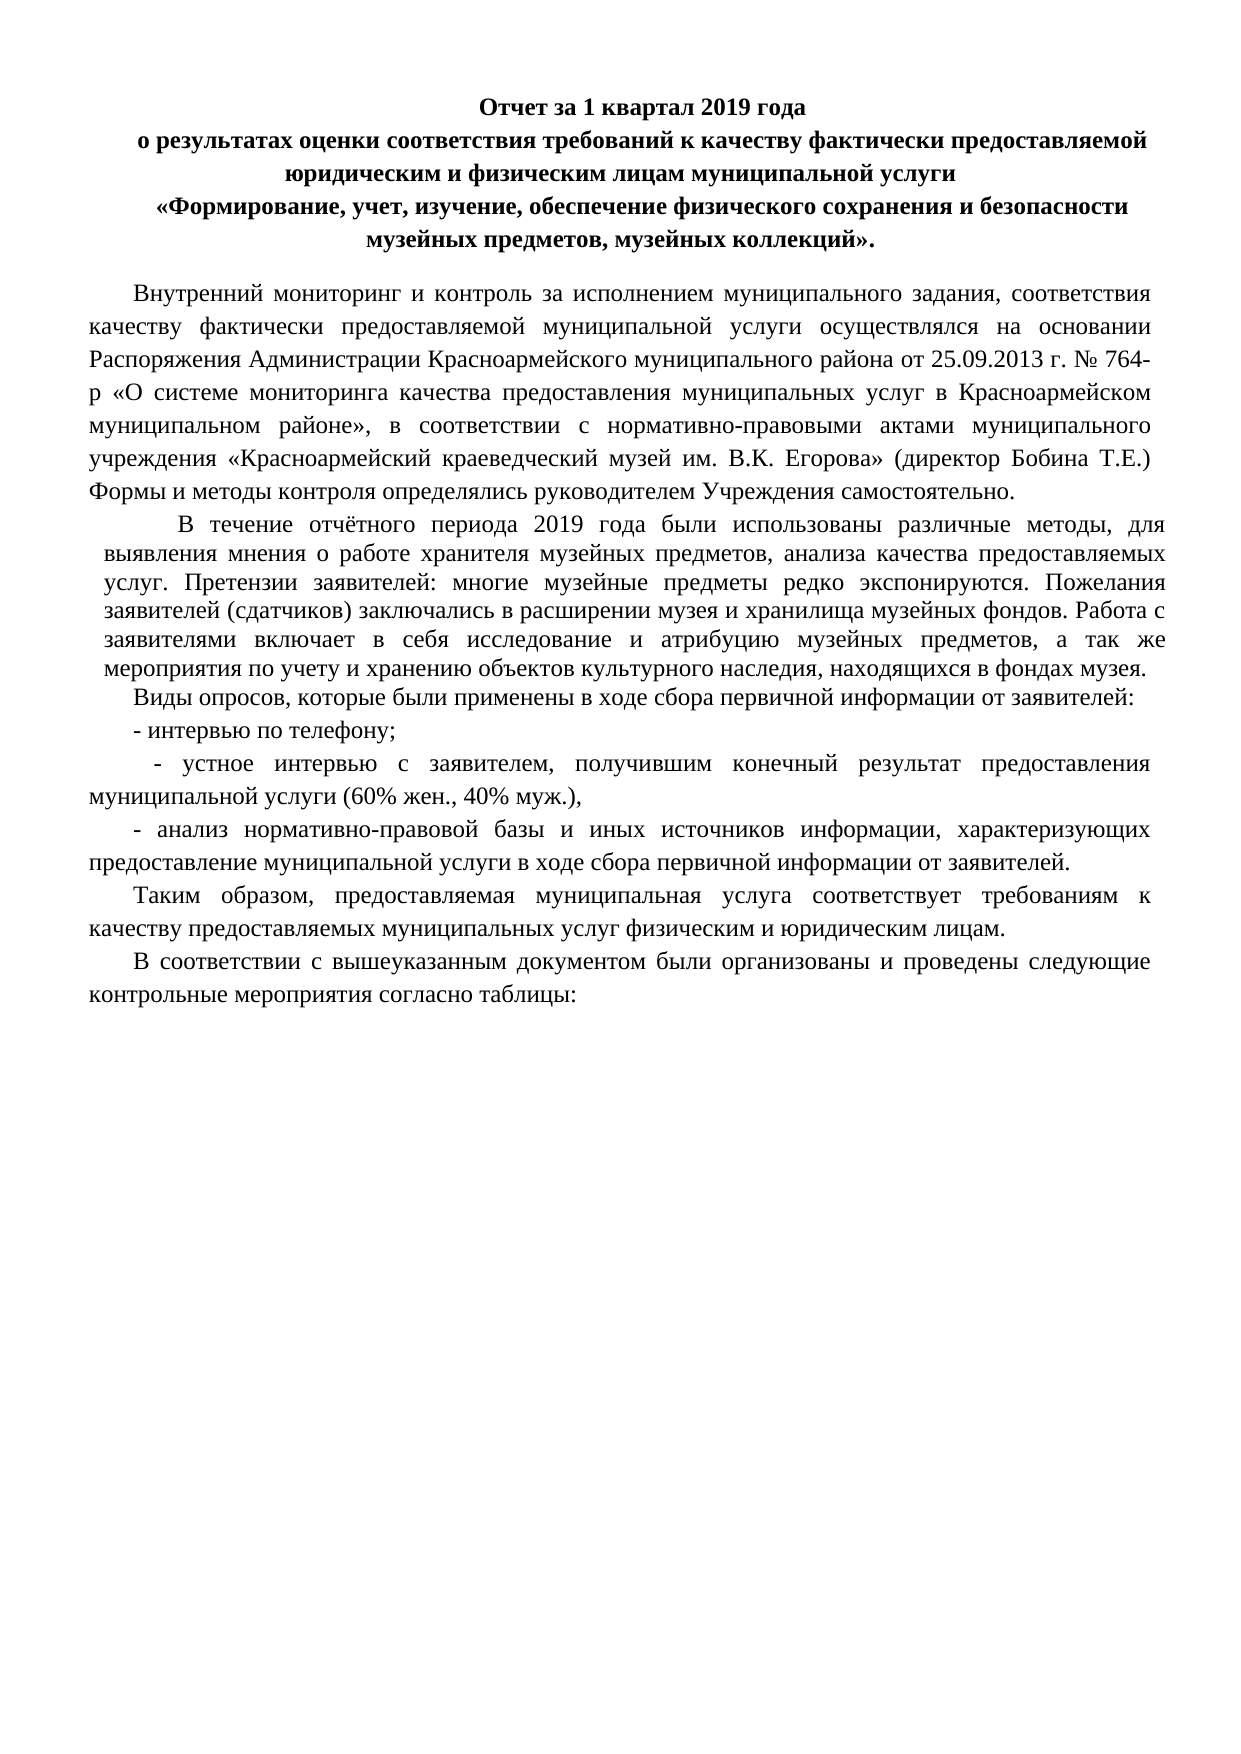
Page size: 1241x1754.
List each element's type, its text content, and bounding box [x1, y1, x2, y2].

text Отчет за 1 квартал 2019 года [89, 92, 1152, 121]
text о результатах оценки соответствия требований к качеству фактически предоставляемой юридическим и физическим лицам муниципальной услуги [89, 125, 1152, 187]
text Виды опросов, которые были применены в ходе сбора первичной информации от заявителей: [89, 682, 1152, 710]
text Таким образом, предоставляемая муниципальная услуга соответствует требованиям к качеству предоставляемых муниципальных услуг физическим и юридическим лицам. [89, 880, 1152, 942]
text - анализ нормативно-правовой базы и иных источников информации, характеризующих предоставление муниципальной услуги в ходе сбора первичной информации от заявителей. [89, 814, 1152, 876]
text - интервью по телефону; [89, 715, 1152, 743]
text В течение отчётного периода 2019 года были использованы различные методы, для выявления мнения о работе хранителя музейных предметов, анализа качества предоставляемых услуг. Претензии заявителей: многие музейные предметы редко экспонируются. Пожелания заявителей (сдатчиков) заключались в расширении музея и хранилища музейных фондов. Работа с заявителями включает в себя исследование и атрибуцию музейных предметов, а так же мероприятия по учету и хранению объектов культурного наследия, находящихся в фондах музея. [103, 509, 1167, 682]
text - устное интервью с заявителем, получившим конечный результат предоставления муниципальной услуги (60% жен., 40% муж.), [89, 748, 1152, 809]
text «Формирование, учет, изучение, обеспечение физического сохранения и безопасности музейных предметов, музейных коллекций». [89, 191, 1152, 253]
text В соответствии с вышеуказанным документом были организованы и проведены следующие контрольные мероприятия согласно таблицы: [89, 946, 1152, 1008]
text Внутренний мониторинг и контроль за исполнением муниципального задания, соответствия качеству фактически предоставляемой муниципальной услуги осуществлялся на основании Распоряжения Администрации Красноармейского муниципального района от 25.09.2013 г. № 764-р «О системе мониторинга качества предоставления муниципальных услуг в Красноармейском муниципальном районе», в соответствии с нормативно-правовыми актами муниципального учреждения «Красноармейский краеведческий музей им. В.К. Егорова» (директор Бобина Т.Е.) Формы и методы контроля определялись руководителем Учреждения самостоятельно. [89, 278, 1152, 505]
